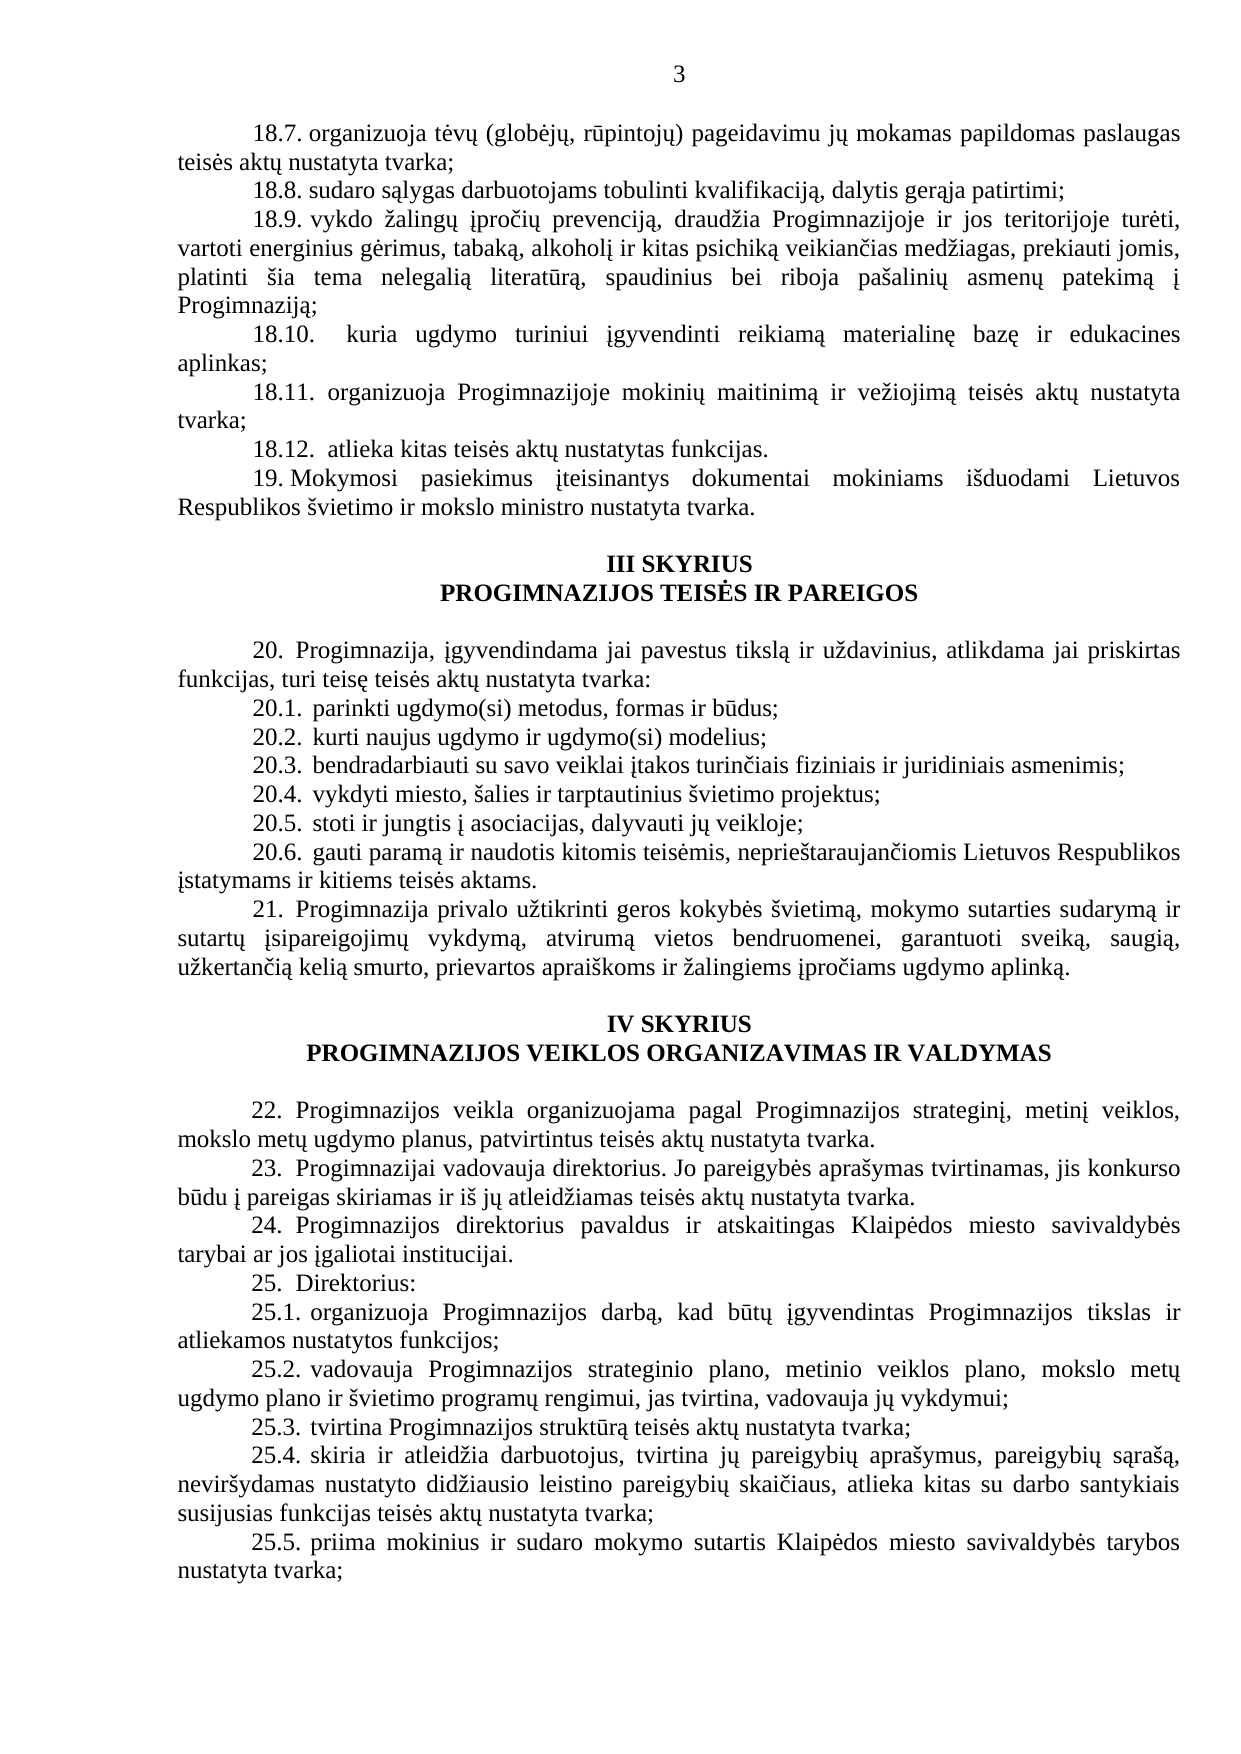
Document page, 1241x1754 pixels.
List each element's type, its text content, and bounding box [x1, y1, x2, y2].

list kurti naujus ugdymo ir ugdymo(si) modelius; [177, 722, 1181, 751]
text PROGIMNAZIJOS TEISĖS IR PAREIGOS [177, 578, 1181, 607]
list organizuoja Progimnazijoje mokinių maitinimą ir vežiojimą teisės aktų nustatyta tvarka; [177, 377, 1181, 434]
list tvirtina Progimnazijos struktūrą teisės aktų nustatyta tvarka; [177, 1412, 1181, 1441]
list vykdo žalingų įpročių prevenciją, draudžia Progimnazijoje ir jos teritorijoje turėti, vartoti energinius gėrimus, tabaką, alkoholį ir kitas psichiką veikiančias medžiagas, prekiauti jomis, platinti šia tema nelegalią literatūrą, spaudinius bei riboja pašalinių asmenų patekimą į Progimnaziją; [177, 204, 1181, 319]
list Progimnazijai vadovauja direktorius. Jo pareigybės aprašymas tvirtinamas, jis konkurso būdu į pareigas skiriamas ir iš jų atleidžiamas teisės aktų nustatyta tvarka. [177, 1153, 1181, 1211]
list Direktorius: [177, 1268, 1181, 1297]
list parinkti ugdymo(si) metodus, formas ir būdus; [177, 693, 1181, 722]
list Progimnazijos veikla organizuojama pagal Progimnazijos strateginį, metinį veiklos, mokslo metų ugdymo planus, patvirtintus teisės aktų nustatyta tvarka. [177, 1096, 1181, 1153]
list gauti paramą ir naudotis kitomis teisėmis, neprieštaraujančiomis Lietuvos Respublikos įstatymams ir kitiems teisės aktams. [177, 837, 1181, 894]
text IV SKYRIUS [177, 1009, 1181, 1038]
list mokymosi pasiekimus įteisinantys dokumentai mokiniams išduodami Lietuvos Respublikos švietimo ir mokslo ministro nustatyta tvarka. [177, 463, 1181, 521]
text PROGIMNAZIJOS VEIKLOS ORGANIZAVIMAS IR VALDYMAS [177, 1038, 1181, 1067]
list atlieka kitas teisės aktų nustatytas funkcijas. [177, 434, 1181, 463]
list Progimnazijos direktorius pavaldus ir atskaitingas Klaipėdos miesto savivaldybės tarybai ar jos įgaliotai institucijai. [177, 1211, 1181, 1268]
list Progimnazija, įgyvendindama jai pavestus tikslą ir uždavinius, atlikdama jai priskirtas funkcijas, turi teisę teisės aktų nustatyta tvarka: [177, 636, 1181, 693]
list sudaro sąlygas darbuotojams tobulinti kvalifikaciją, dalytis gerąja patirtimi; [177, 176, 1181, 204]
list kuria ugdymo turiniui įgyvendinti reikiamą materialinę bazę ir edukacines aplinkas; [177, 319, 1181, 377]
list vykdyti miesto, šalies ir tarptautinius švietimo projektus; [177, 779, 1181, 808]
list priima mokinius ir sudaro mokymo sutartis Klaipėdos miesto savivaldybės tarybos nustatyta tvarka; [177, 1527, 1181, 1584]
list organizuoja Progimnazijos darbą, kad būtų įgyvendintas Progimnazijos tikslas ir atliekamos nustatytos funkcijos; [177, 1297, 1181, 1354]
list stoti ir jungtis į asociacijas, dalyvauti jų veikloje; [177, 808, 1181, 837]
list vadovauja Progimnazijos strateginio plano, metinio veiklos plano, mokslo metų ugdymo plano ir švietimo programų rengimui, jas tvirtina, vadovauja jų vykdymui; [177, 1354, 1181, 1412]
list Progimnazija privalo užtikrinti geros kokybės švietimą, mokymo sutarties sudarymą ir sutartų įsipareigojimų vykdymą, atvirumą vietos bendruomenei, garantuoti sveiką, saugią, užkertančią kelią smurto, prievartos apraiškoms ir žalingiems įpročiams ugdymo aplinką. [177, 894, 1181, 981]
list bendradarbiauti su savo veiklai įtakos turinčiais fiziniais ir juridiniais asmenimis; [177, 751, 1181, 779]
list skiria ir atleidžia darbuotojus, tvirtina jų pareigybių aprašymus, pareigybių sąrašą, neviršydamas nustatyto didžiausio leistino pareigybių skaičiaus, atlieka kitas su darbo santykiais susijusias funkcijas teisės aktų nustatyta tvarka; [177, 1441, 1181, 1527]
list III SKYRIUS [177, 549, 1181, 578]
list organizuoja tėvų (globėjų, rūpintojų) pageidavimu jų mokamas papildomas paslaugas teisės aktų nustatyta tvarka; [177, 118, 1181, 176]
